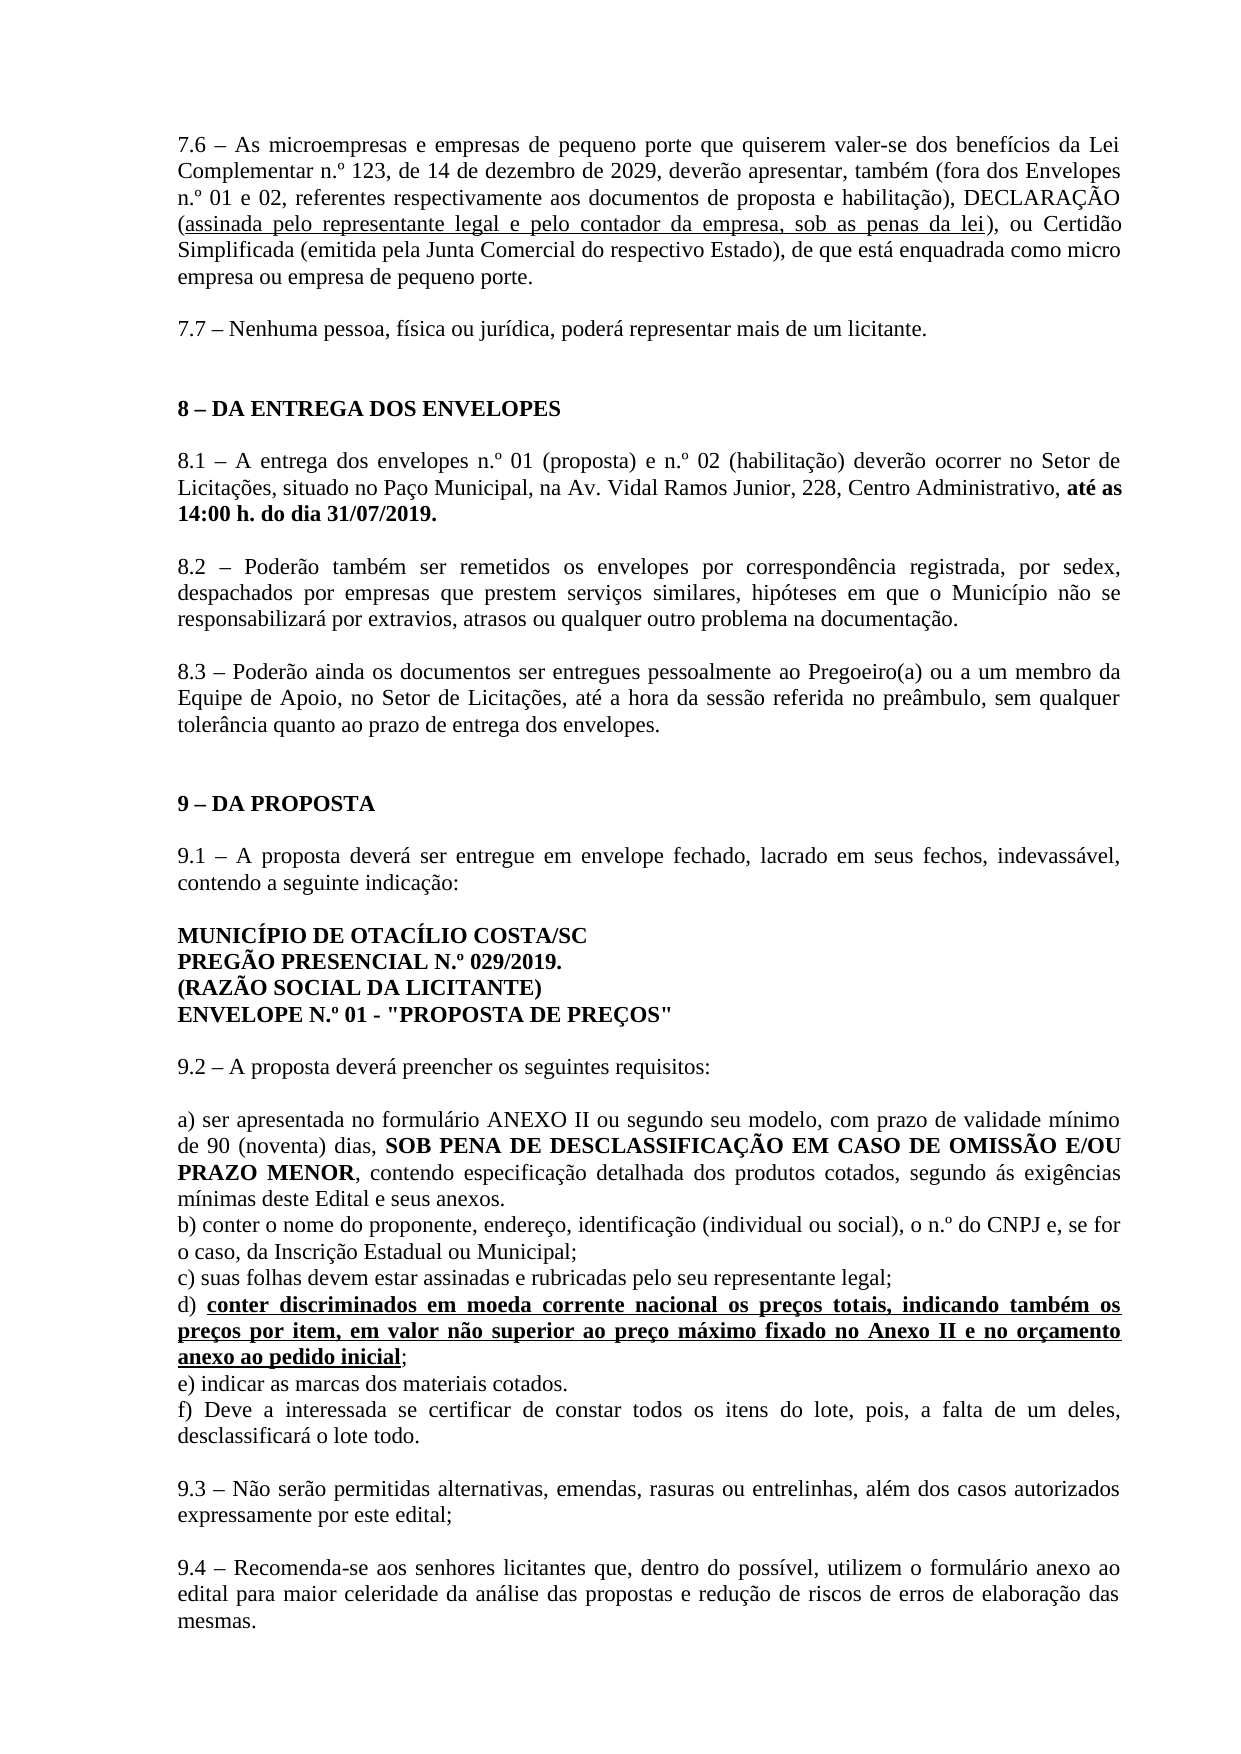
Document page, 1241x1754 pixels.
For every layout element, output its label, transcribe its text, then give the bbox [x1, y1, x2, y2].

text PREGÃO PRESENCIAL N.º 029/2019. [177, 948, 1122, 974]
text b) conter o nome do proponente, endereço, identificação (individual ou social), o n.º do CNPJ e, se for o caso, da Inscrição Estadual ou Municipal; [177, 1212, 1122, 1264]
text e) indicar as marcas dos materiais cotados. [177, 1370, 1122, 1396]
text f) Deve a interessada se certificar de constar todos os itens do lote, pois, a falta de um deles, desclassificará o lote todo. [177, 1396, 1122, 1449]
text d) conter discriminados em moeda corrente nacional os preços totais, indicando também os preços por item, em valor não superior ao preço máximo fixado no Anexo II e no orçamento anexo ao pedido inicial; [177, 1341, 1122, 1370]
text MUNICÍPIO DE OTACÍLIO COSTA/SC [177, 922, 1122, 948]
text (RAZÃO SOCIAL DA LICITANTE) [177, 974, 1122, 1001]
text 9.3 – Não serão permitidas alternativas, emendas, rasuras ou entrelinhas, além dos casos autorizados expressamente por este edital; [177, 1475, 1122, 1528]
text a) ser apresentada no formulário ANEXO II ou segundo seu modelo, com prazo de validade mínimo de 90 (noventa) dias, SOB PENA DE DESCLASSIFICAÇÃO EM CASO DE OMISSÃO E/OU PRAZO MENOR, contendo especificação detalhada dos produtos cotados, segundo ás exigências mínimas deste Edital e seus anexos. [177, 1106, 1122, 1212]
text 9 – DA PROPOSTA [177, 790, 1122, 816]
text 8.2 – Poderão também ser remetidos os envelopes por correspondência registrada, por sedex, despachados por empresas que prestem serviços similares, hipóteses em que o Município não se responsabilizará por extravios, atrasos ou qualquer outro problema na documentação. [177, 553, 1122, 632]
text 9.4 – Recomenda-se aos senhores licitantes que, dentro do possível, utilizem o formulário anexo ao edital para maior celeridade da análise das propostas e redução de riscos de erros de elaboração das mesmas. [177, 1554, 1122, 1633]
text 8.1 – A entrega dos envelopes n.º 01 (proposta) e n.º 02 (habilitação) deverão ocorrer no Setor de Licitações, situado no Paço Municipal, na Av. Vidal Ramos Junior, 228, Centro Administrativo, até as 14:00 h. do dia 31/07/2019. [177, 447, 1122, 526]
text 9.1 – A proposta deverá ser entregue em envelope fechado, lacrado em seus fechos, indevassável, contendo a seguinte indicação: [177, 843, 1122, 895]
text 7.7 – Nenhuma pessoa, física ou jurídica, poderá representar mais de um licitante. [177, 316, 1122, 342]
text d) conter discriminados em moeda corrente nacional os preços totais, indicando também os preços por item, em valor não superior ao preço máximo fixado no Anexo II e no orçamento anexo ao pedido inicial; [177, 1291, 1122, 1340]
text 8 – DA ENTREGA DOS ENVELOPES [177, 394, 1122, 421]
text ENVELOPE N.º 01 - "PROPOSTA DE PREÇOS" [177, 1001, 1122, 1027]
text 9.2 – A proposta deverá preencher os seguintes requisitos: [177, 1053, 1122, 1080]
text 7.6 – As microempresas e empresas de pequeno porte que quiserem valer-se dos benefícios da Lei Complementar n.º 123, de 14 de dezembro de 2029, deverão apresentar, também (fora dos Envelopes n.º 01 e 02, referentes respectivamente aos documentos de proposta e habilitação), DECLARAÇÃO (assinada pelo representante legal e pelo contador da empresa, sob as penas da lei), ou Certidão Simplificada (emitida pela Junta Comercial do respectivo Estado), de que está enquadrada como micro empresa ou empresa de pequeno porte. [177, 131, 1122, 289]
text c) suas folhas devem estar assinadas e rubricadas pelo seu representante legal; [177, 1264, 1122, 1291]
text 8.3 – Poderão ainda os documentos ser entregues pessoalmente ao Pregoeiro(a) ou a um membro da Equipe de Apoio, no Setor de Licitações, até a hora da sessão referida no preâmbulo, sem qualquer tolerância quanto ao prazo de entrega dos envelopes. [177, 658, 1122, 737]
